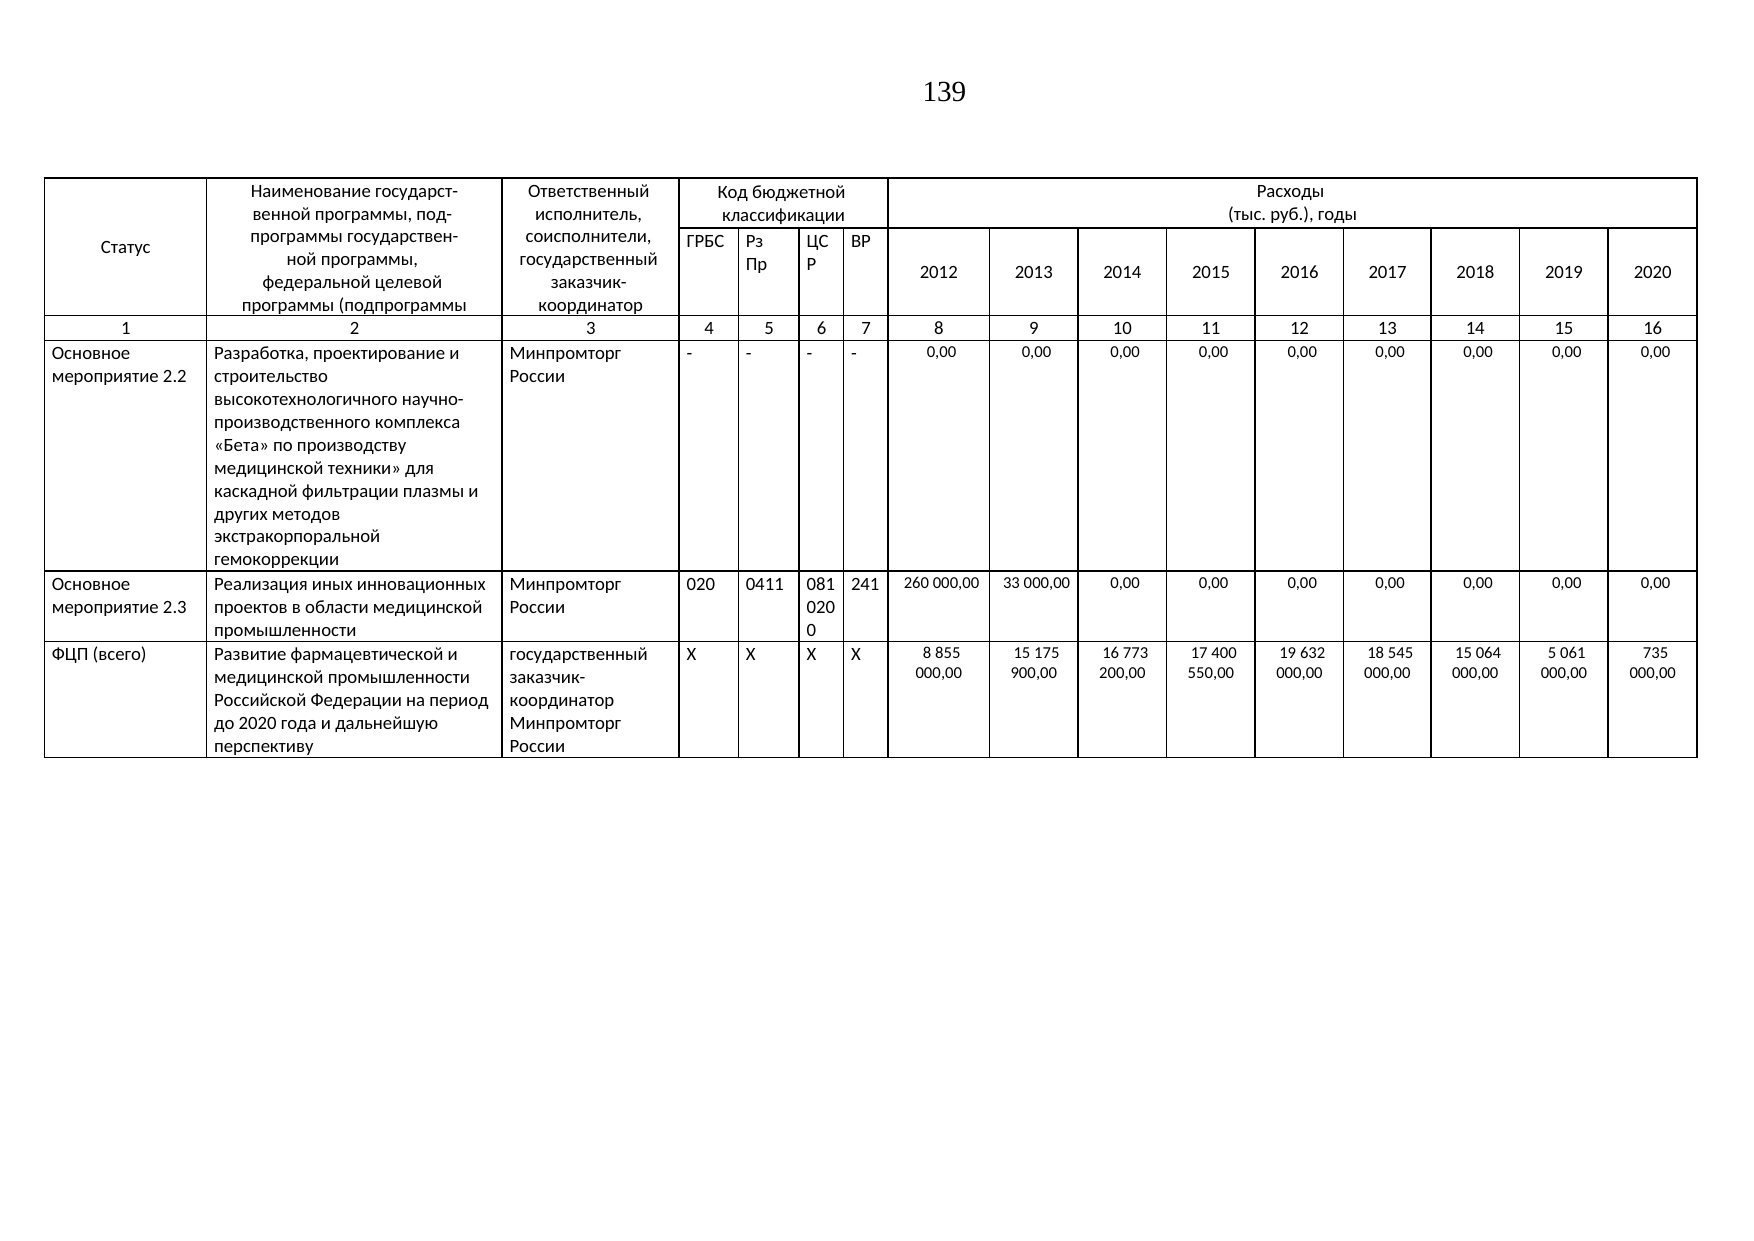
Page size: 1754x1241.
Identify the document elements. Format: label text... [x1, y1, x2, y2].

table_cell 2019 [1520, 229, 1607, 315]
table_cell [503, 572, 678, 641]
table_cell 16 [1609, 316, 1696, 340]
table_cell 0,00 [1432, 341, 1519, 570]
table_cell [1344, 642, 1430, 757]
table_cell - [680, 341, 738, 570]
table_cell 12 [1256, 316, 1343, 340]
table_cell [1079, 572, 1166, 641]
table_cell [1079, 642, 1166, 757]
table_cell 0,00 [1079, 341, 1166, 570]
table_cell - [844, 341, 887, 570]
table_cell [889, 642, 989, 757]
table_cell 2015 [1167, 229, 1254, 315]
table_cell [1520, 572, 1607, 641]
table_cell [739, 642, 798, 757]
table_cell 2018 [1432, 229, 1519, 315]
table_cell Рз Пр [739, 229, 798, 315]
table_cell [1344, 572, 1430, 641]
table_cell 7 [844, 316, 887, 340]
table_cell Разработка, проектирование и строительство высокотехнологичного научно-производственного комплекса «Бета» по производству медицинской техники» для каскадной фильтрации плазмы и других методов экстракорпоральной гемокоррекции [207, 341, 501, 570]
table_cell 1 [45, 316, 206, 340]
table_cell 5 [739, 316, 798, 340]
table_cell 10 [1079, 316, 1166, 340]
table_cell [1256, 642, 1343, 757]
table_cell Минпромторг России [503, 341, 678, 570]
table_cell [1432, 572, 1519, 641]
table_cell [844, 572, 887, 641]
table_cell 2013 [990, 229, 1077, 315]
table_cell 0,00 [1167, 341, 1254, 570]
table_cell - [739, 341, 798, 570]
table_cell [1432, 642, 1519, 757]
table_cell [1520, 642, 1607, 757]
table_cell 0,00 [1256, 341, 1343, 570]
table_cell 4 [680, 316, 738, 340]
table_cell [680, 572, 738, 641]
table_cell ЦСР [800, 229, 843, 315]
table_cell 2014 [1079, 229, 1166, 315]
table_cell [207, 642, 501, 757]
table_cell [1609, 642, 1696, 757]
table_cell 0,00 [990, 341, 1077, 570]
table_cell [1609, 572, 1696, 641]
table_cell 3 [503, 316, 678, 340]
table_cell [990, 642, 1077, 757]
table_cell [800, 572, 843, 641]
table_cell - [800, 341, 843, 570]
table_cell Основное мероприятие 2.2 [45, 341, 206, 570]
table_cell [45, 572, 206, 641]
table_cell 2020 [1609, 229, 1696, 315]
table_cell 0,00 [889, 341, 989, 570]
table_cell 9 [990, 316, 1077, 340]
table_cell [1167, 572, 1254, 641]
table_cell ВР [844, 229, 887, 315]
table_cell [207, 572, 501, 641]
table_header Ответственный исполнитель, соисполнители, государственный заказчик- координатор [503, 179, 678, 315]
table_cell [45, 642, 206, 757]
table_cell ГРБС [680, 229, 738, 315]
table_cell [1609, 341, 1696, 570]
table_cell 0,00 [1344, 341, 1430, 570]
table_cell 6 [800, 316, 843, 340]
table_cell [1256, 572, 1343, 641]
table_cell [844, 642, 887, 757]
table_header Статус [45, 179, 206, 315]
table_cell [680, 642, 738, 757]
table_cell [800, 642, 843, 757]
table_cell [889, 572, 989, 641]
table_cell 14 [1432, 316, 1519, 340]
table_header Расходы (тыс. руб.), годы [889, 179, 1696, 227]
table_cell 2012 [889, 229, 989, 315]
table_cell 8 [889, 316, 989, 340]
table_cell 11 [1167, 316, 1254, 340]
table_cell 0,00 [1520, 341, 1607, 570]
table_cell 2016 [1256, 229, 1343, 315]
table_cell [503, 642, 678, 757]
table_cell 15 [1520, 316, 1607, 340]
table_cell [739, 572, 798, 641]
table_cell 2017 [1344, 229, 1430, 315]
table_header Наименование государст- венной программы, под- программы государствен- ной программы, федеральной целевой программы (подпрограммы федеральной целевой программы), основного мероприятия [207, 179, 501, 315]
table_header Код бюджетной классификации [680, 179, 887, 227]
table_cell 2 [207, 316, 501, 340]
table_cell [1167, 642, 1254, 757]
table_cell 13 [1344, 316, 1430, 340]
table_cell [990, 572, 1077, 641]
